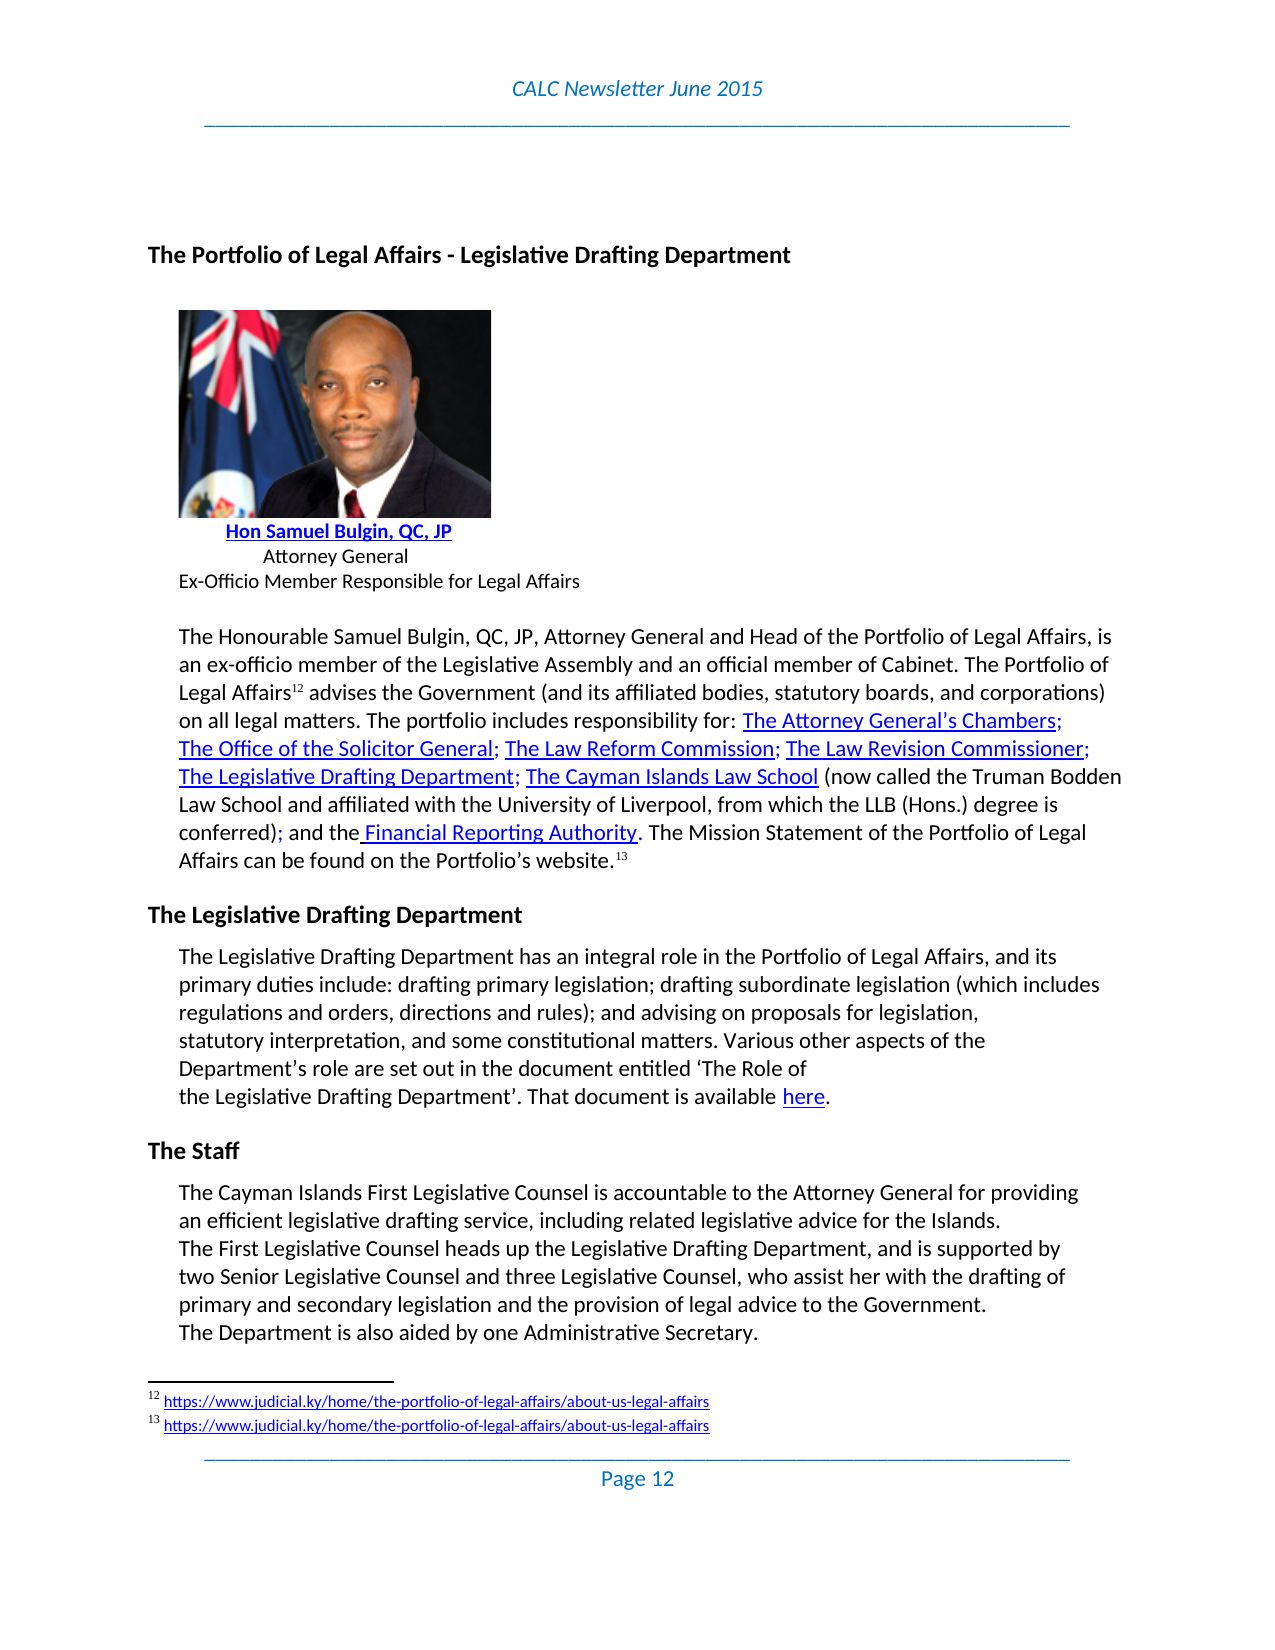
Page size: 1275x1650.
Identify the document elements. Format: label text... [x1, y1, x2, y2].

text Hon Samuel Bulgin, QC, JP [148, 518, 1127, 543]
text The Honourable Samuel Bulgin, QC, JP, Attorney General and Head of the Portfolio of Legal Affairs, is an ex-officio member of the Legislative Assembly and an official member of Cabinet. The Portfolio of Legal Affairs advises the Government (and its affiliated bodies, statutory boards, and corporations) on all legal matters. The portfolio includes responsibility for: The Attorney General’s Chambers; The Office of the Solicitor General; The Law Reform Commission; The Law Revision Commissioner; The Legislative Drafting Department; The Cayman Islands Law School (now called the Truman Bodden Law School and affiliated with the University of Liverpool, from which the LLB (Hons.) degree is conferred); and the Financial Reporting Authority. The Mission Statement of the Portfolio of Legal Affairs can be found on the Portfolio’s website. [178, 622, 1127, 874]
subtitle The Legislative Drafting Department [148, 899, 1127, 930]
picture [178, 310, 492, 518]
text Attorney General Ex-Officio Member Responsible for Legal Affairs [178, 543, 1127, 594]
text The Legislative Drafting Department has an integral role in the Portfolio of Legal Affairs, and its primary duties include: drafting primary legislation; drafting subordinate legislation (which includes regulations and orders, directions and rules); and advising on proposals for legislation, statutory interpretation, and some constitutional matters. Various other aspects of the Department’s role are set out in the document entitled ‘The Role of the Legislative Drafting Department’. That document is available here. [178, 942, 1127, 1110]
subtitle The Portfolio of Legal Affairs - Legislative Drafting Department [148, 239, 1127, 269]
text The Cayman Islands First Legislative Counsel is accountable to the Attorney General for providing an efficient legislative drafting service, including related legislative advice for the Islands. The First Legislative Counsel heads up the Legislative Drafting Department, and is supported by two Senior Legislative Counsel and three Legislative Counsel, who assist her with the drafting of primary and secondary legislation and the provision of legal advice to the Government. The Department is also aided by one Administrative Secretary. [178, 1178, 1127, 1347]
subtitle The Staff [148, 1135, 1127, 1166]
